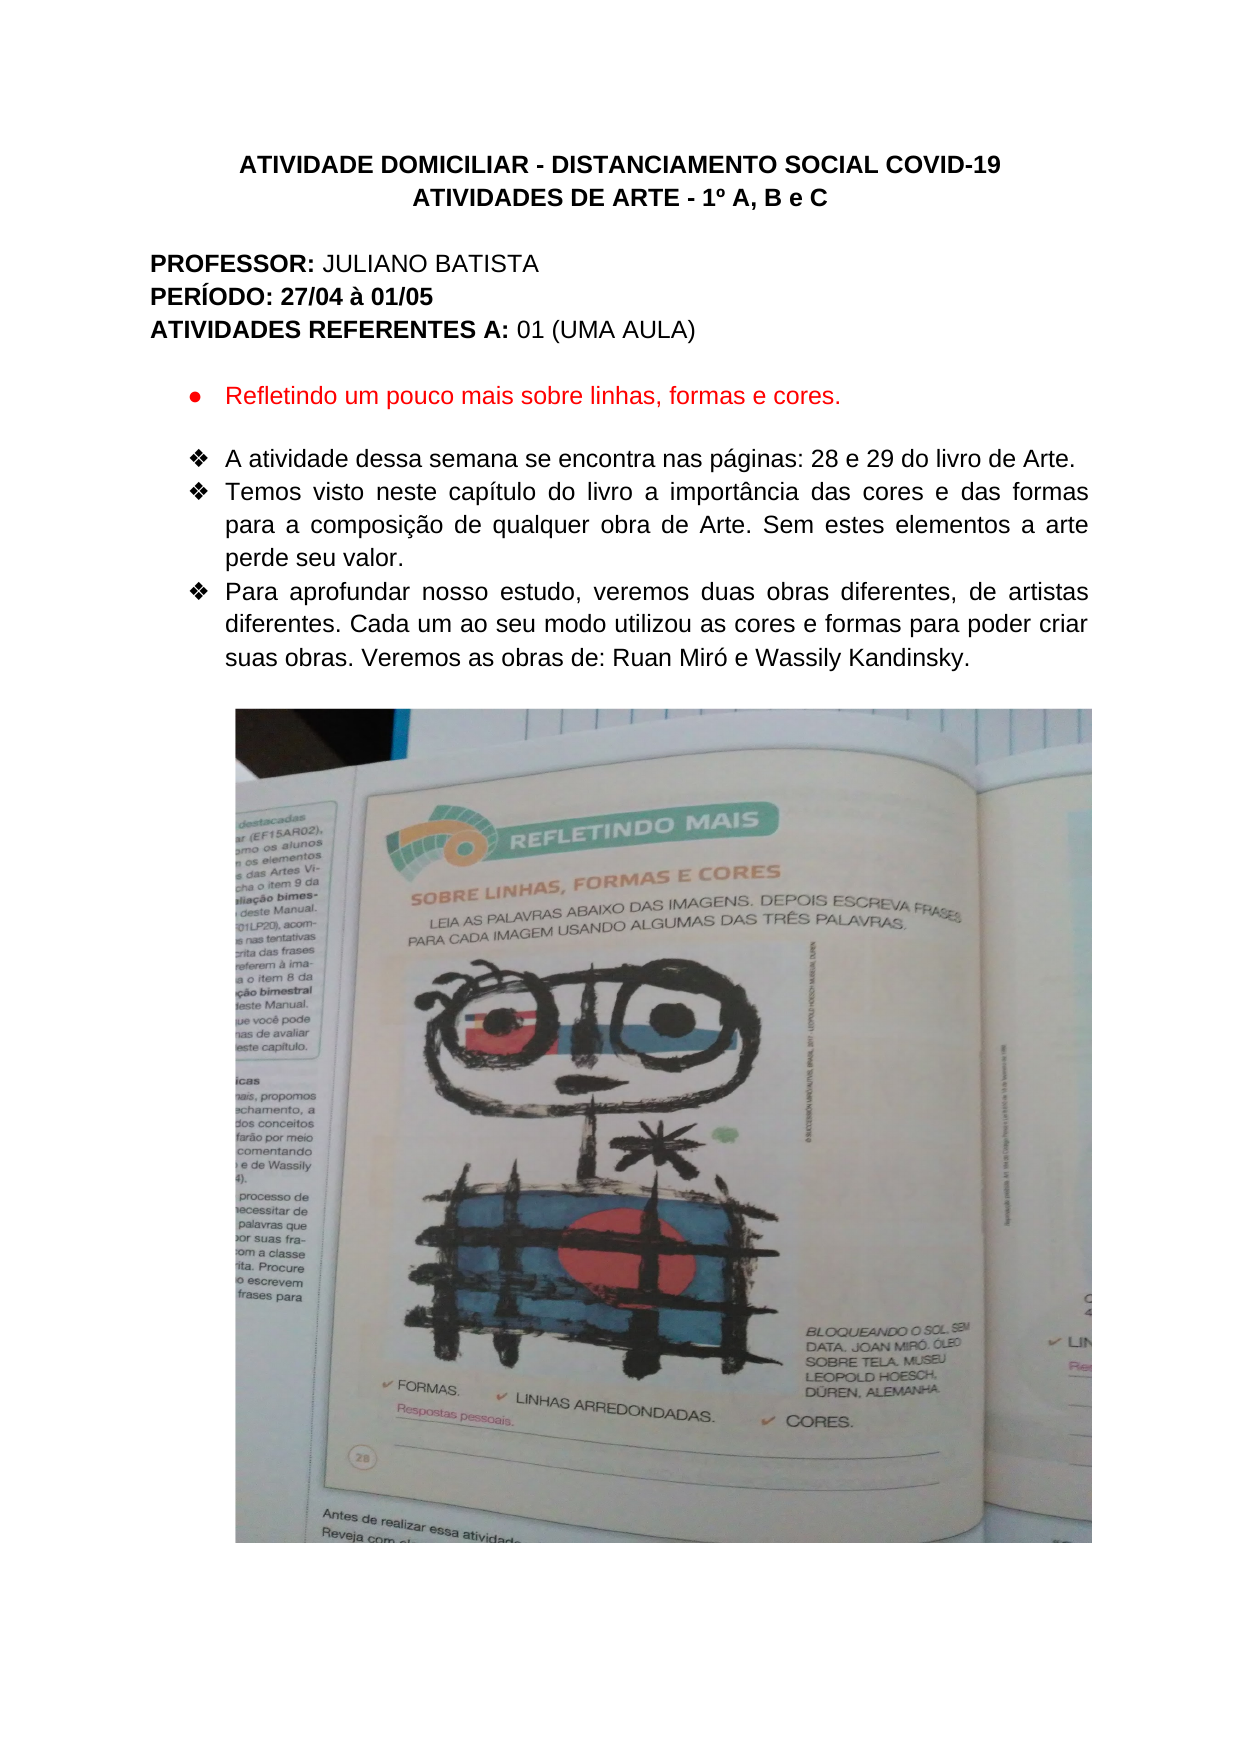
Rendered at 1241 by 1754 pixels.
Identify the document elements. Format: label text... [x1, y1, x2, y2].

text ATIVIDADE DOMICILIAR - DISTANCIAMENTO SOCIAL COVID-19 [150, 150, 1090, 179]
list A atividade dessa semana se encontra nas páginas: 28 e 29 do livro de Arte. [187, 444, 1090, 473]
picture [236, 709, 1091, 1542]
list Refletindo um pouco mais sobre linhas, formas e cores. [187, 381, 1090, 410]
text ATIVIDADES REFERENTES A: 01 (UMA AULA) [150, 315, 1090, 344]
list Para aprofundar nosso estudo, veremos duas obras diferentes, de artistas diferentes. Cada um ao seu modo utilizou as cores e formas para poder criar suas obras. Veremos as obras de: Ruan Miró e Wassily Kandinsky. [187, 576, 1090, 671]
text PERÍODO: 27/04 à 01/05 [150, 282, 1090, 311]
text PROFESSOR: JULIANO BATISTA [150, 249, 1090, 278]
text ATIVIDADES DE ARTE - 1º A, B e C [150, 183, 1090, 212]
list Temos visto neste capítulo do livro a importância das cores e das formas para a composição de qualquer obra de Arte. Sem estes elementos a arte perde seu valor. [187, 477, 1090, 572]
